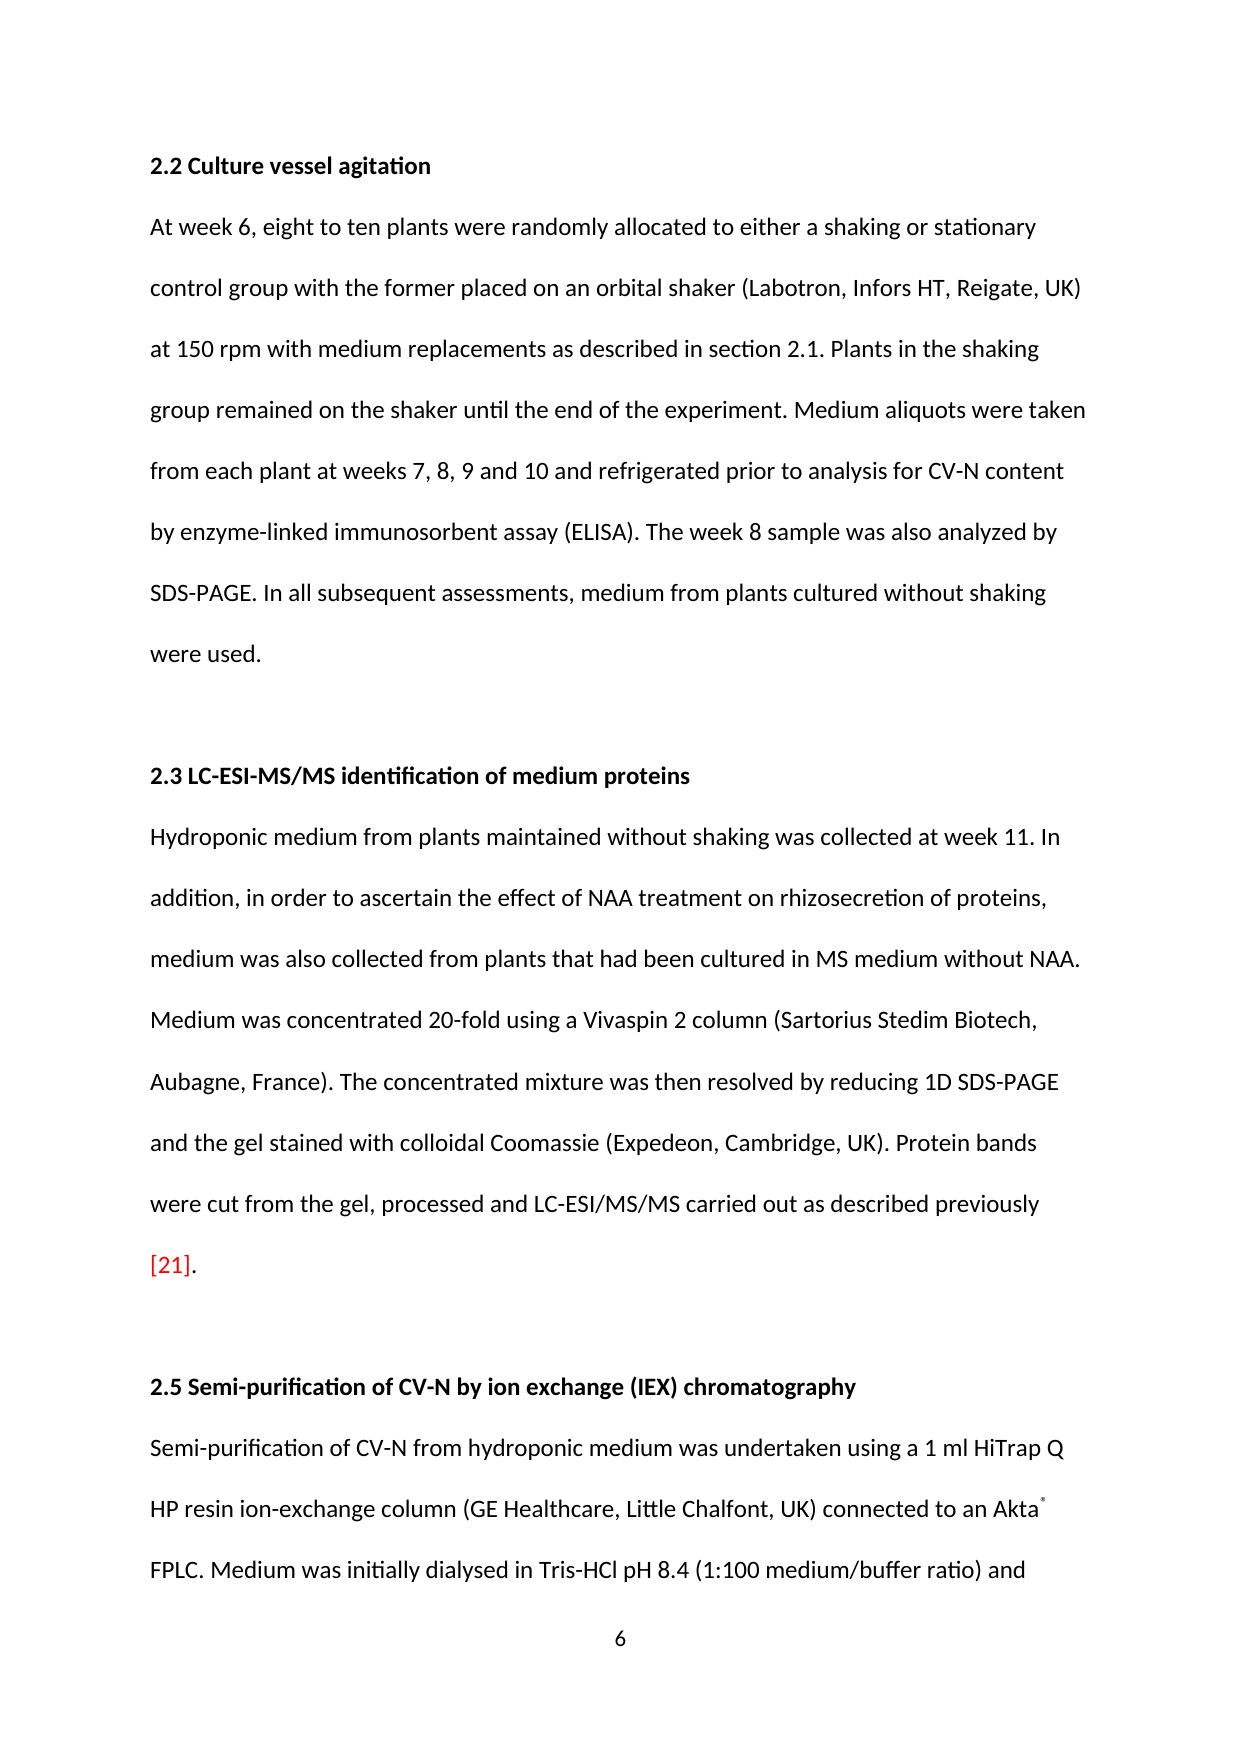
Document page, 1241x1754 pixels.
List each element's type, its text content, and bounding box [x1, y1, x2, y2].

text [150, 1432, 1090, 1584]
text 2.2 Culture vessel agitation [150, 150, 1090, 181]
text 2.5 Semi-purification of CV-N by ion exchange (IEX) chromatography [150, 1371, 1090, 1401]
text At week 6, eight to ten plants were randomly allocated to either a shaking or stationary control group with the former placed on an orbital shaker (Labotron, Infors HT, Reigate, UK) at 150 rpm with medium replacements as described in section 2.1. Plants in the shaking group remained on the shaker until the end of the experiment. Medium aliquots were taken from each plant at weeks 7, 8, 9 and 10 and refrigerated prior to analysis for CV-N content by enzyme-linked immunosorbent assay (ELISA). The week 8 sample was also analyzed by SDS-PAGE. In all subsequent assessments, medium from plants cultured without shaking were used. [150, 211, 1090, 669]
text Hydroponic medium from plants maintained without shaking was collected at week 11. In addition, in order to ascertain the effect of NAA treatment on rhizosecretion of proteins, medium was also collected from plants that had been cultured in MS medium without NAA. Medium was concentrated 20-fold using a Vivaspin 2 column (Sartorius Stedim Biotech, Aubagne, France). The concentrated mixture was then resolved by reducing 1D SDS-PAGE and the gel stained with colloidal Coomassie (Expedeon, Cambridge, UK). Protein bands were cut from the gel, processed and LC-ESI/MS/MS carried out as described previously [21]. [150, 821, 1090, 1279]
text 2.3 LC-ESI-MS/MS identification of medium proteins [150, 760, 1090, 791]
